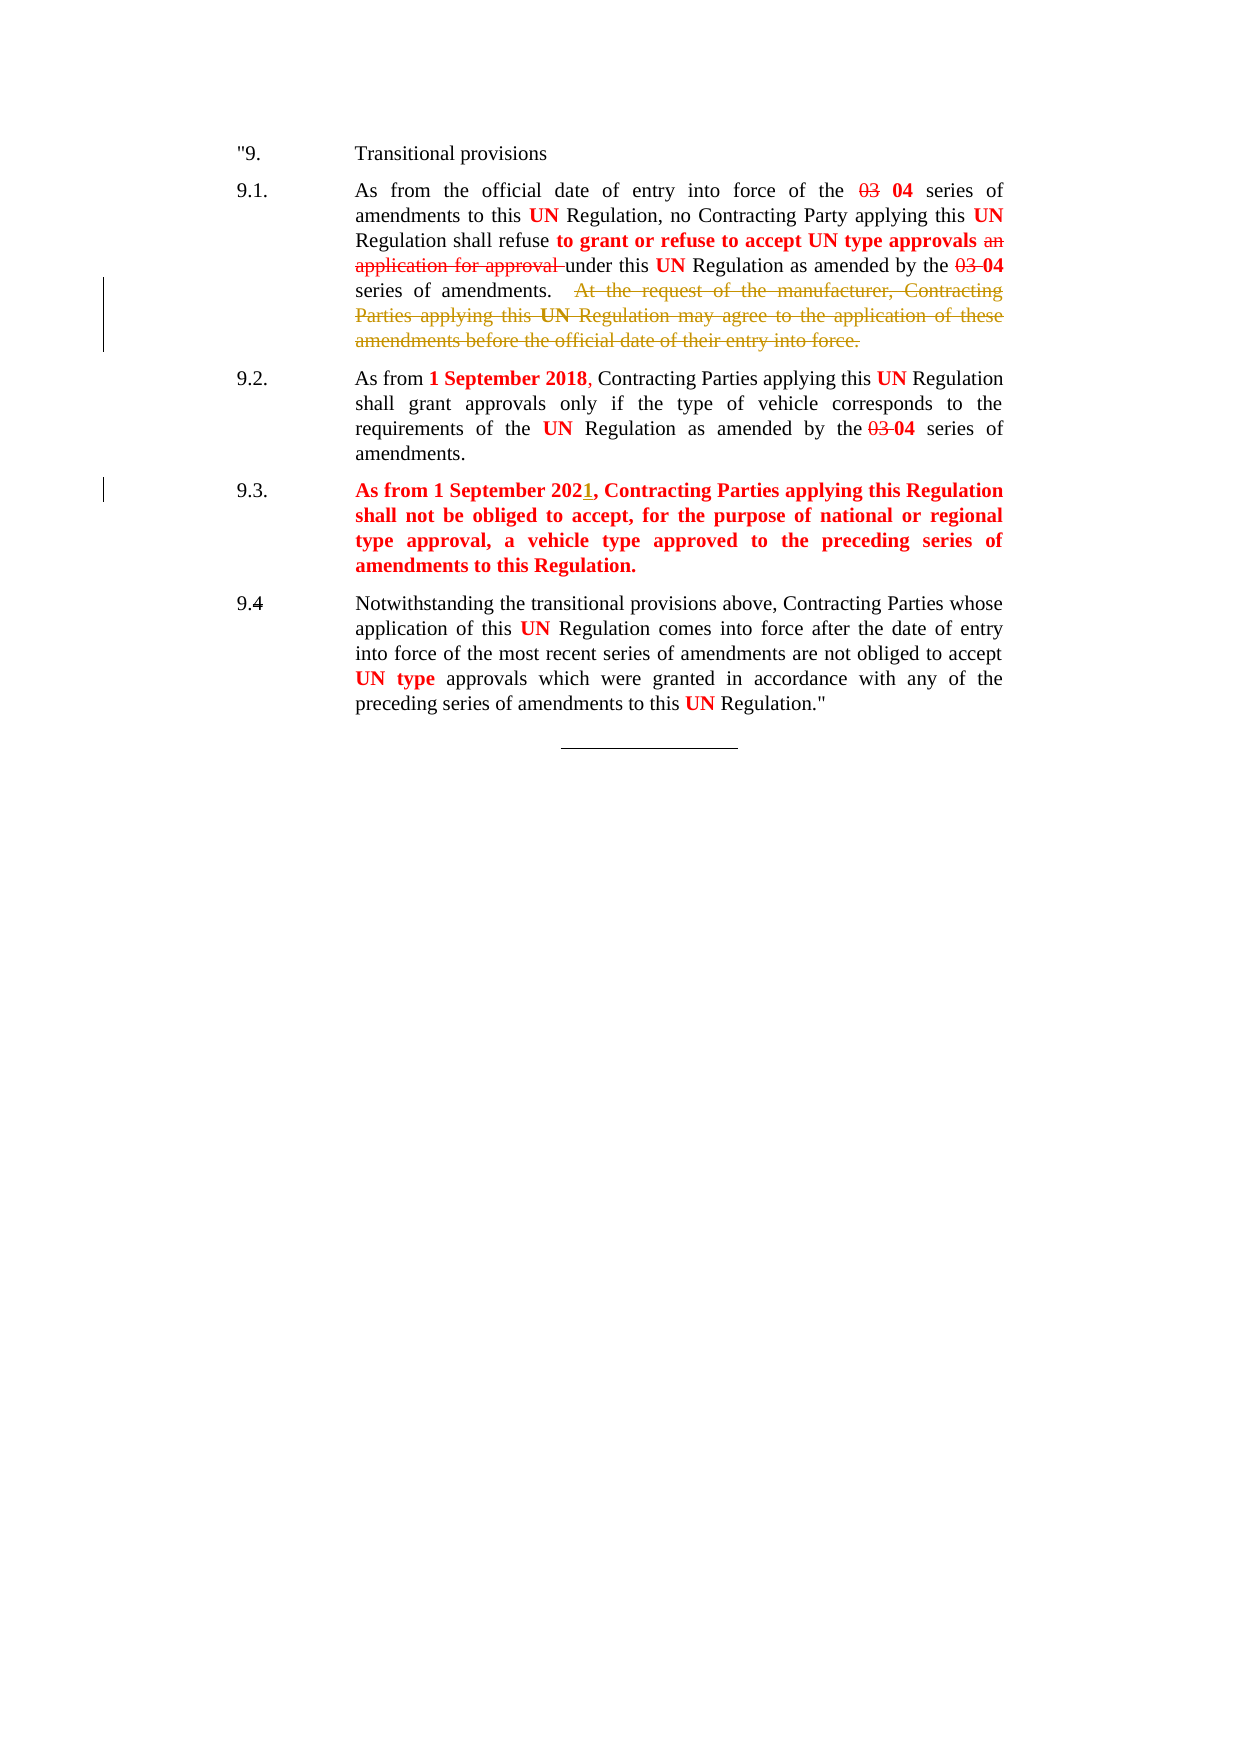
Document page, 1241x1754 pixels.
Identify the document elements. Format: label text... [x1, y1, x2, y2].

text 9.1. As from the official date of entry into force of the 03 04 series of amendments to this UN Regulation, no Contracting Party applying this UN Regulation shall refuse to grant or refuse to accept UN type approvals an application for approval under this UN Regulation as amended by the 03 04 series of amendments. [237, 177, 1003, 352]
text 9.3. As from 1 September 202, Contracting Parties applying this Regulation shall not be obliged to accept, for the purpose of national or regional type approval, a vehicle type approved to the preceding series of amendments to this Regulation. [237, 477, 1003, 577]
text 9.2. As from 1 September 2018, Contracting Parties applying this UN Regulation shall grant approvals only if the type of vehicle corresponds to the requirements of the UN Regulation as amended by the 03 04 series of amendments. [237, 365, 1003, 465]
text 9.4 Notwithstanding the transitional provisions above, Contracting Parties whose application of this UN Regulation comes into force after the date of entry into force of the most recent series of amendments are not obliged to accept UN type approvals which were granted in accordance with any of the preceding series of amendments to this UN Regulation." [237, 590, 1003, 715]
text "9. Transitional provisions [237, 140, 1003, 165]
